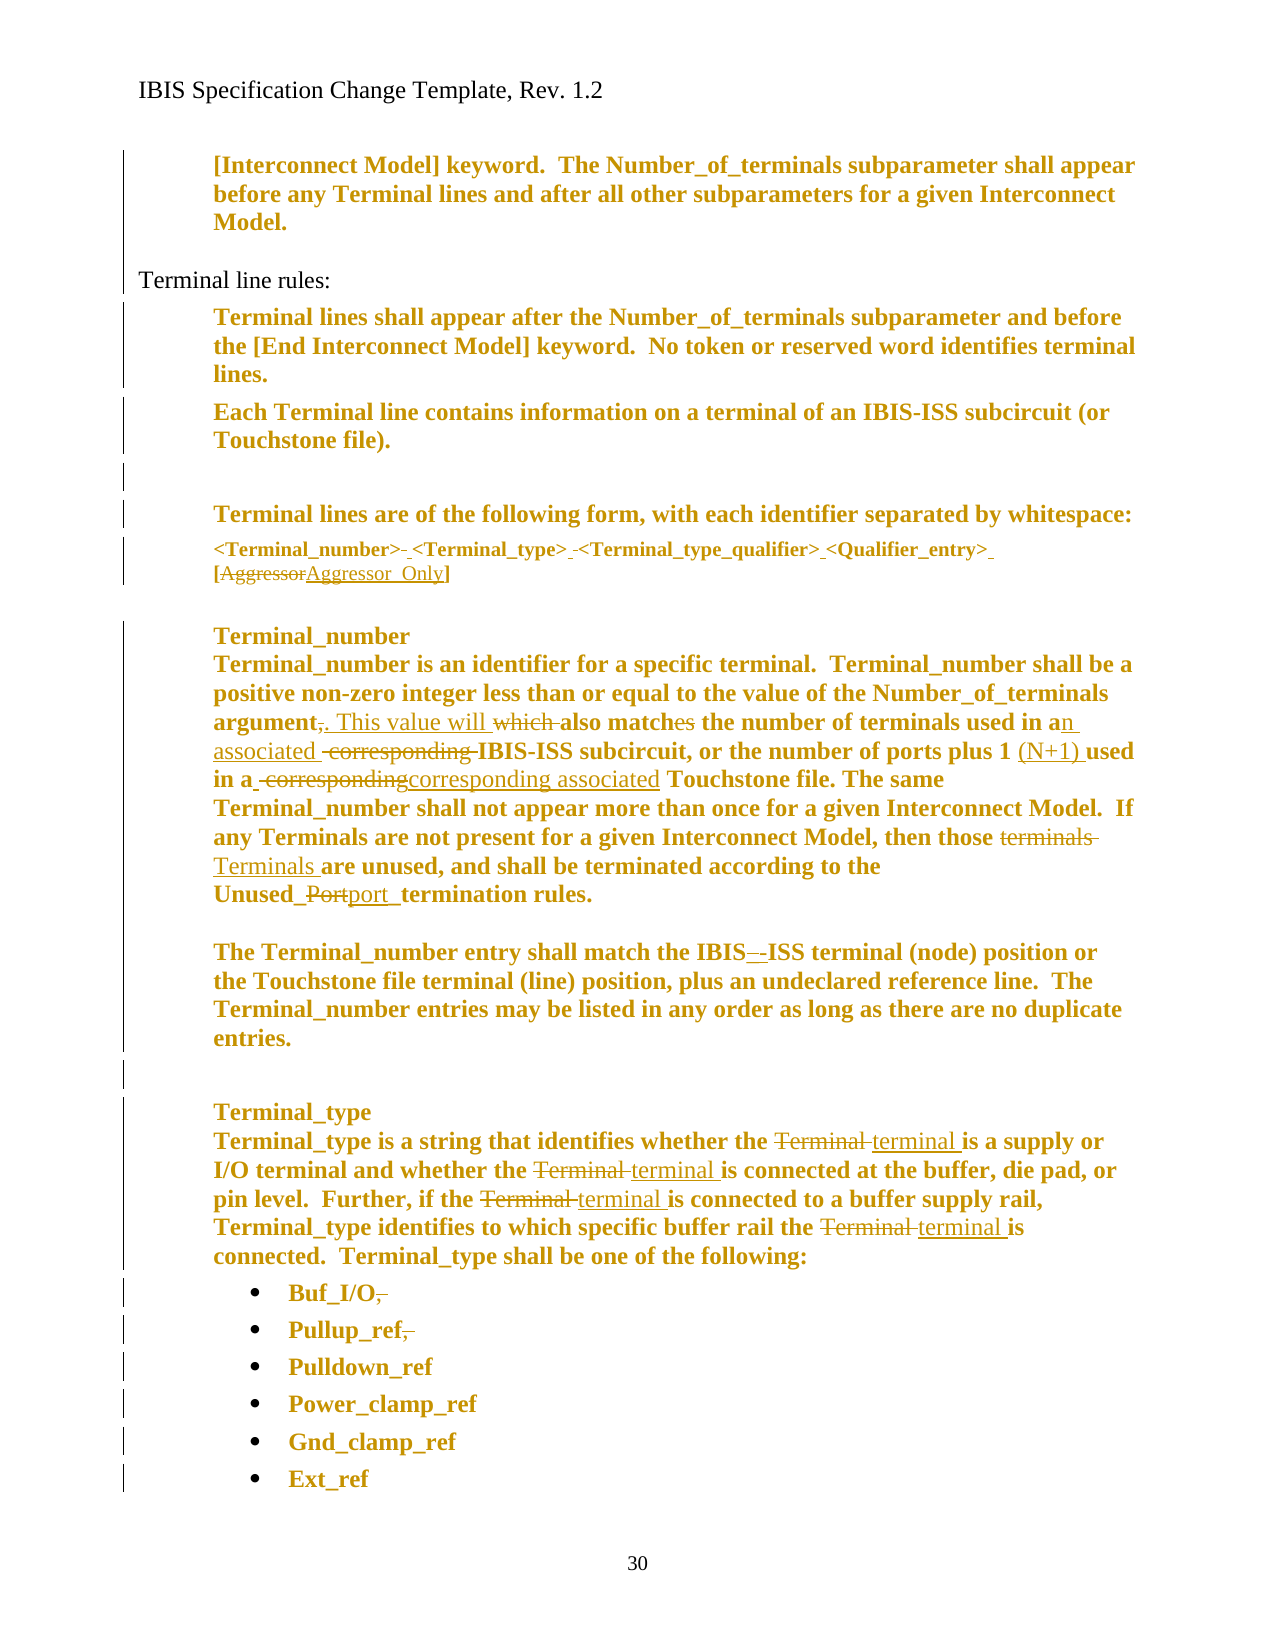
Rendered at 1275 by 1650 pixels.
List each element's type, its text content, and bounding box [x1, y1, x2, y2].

text <Terminal_number><Terminal_type><Terminal_type_qualifier><Qualifier_entry>[] [213, 537, 1137, 585]
list Pullup_ref [251, 1315, 1137, 1344]
list Ext_ref [251, 1464, 1137, 1492]
text The Terminal_number entry shall match the IBISISS terminal (node) position or the Touchstone file terminal (line) position, plus an undeclared reference line. The Terminal_number entries may be listed in any order as long as there are no duplicate entries. [213, 937, 1137, 1052]
text Each Terminal line contains information on a terminal of an IBIS-ISS subcircuit (or Touchstone file). [213, 397, 1137, 454]
text Terminal_type Terminal_type is a string that identifies whether the is a supply or I/O terminal and whether the is connected at the buffer, die pad, or pin level. Further, if the is connected to a buffer supply rail, Terminal_type identifies to which specific buffer rail the is connected. Terminal_type shall be one of the following: [213, 1097, 1137, 1270]
text Terminal line rules: [138, 265, 1137, 294]
list Pulldown_ref [251, 1352, 1137, 1381]
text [213, 150, 1137, 236]
list Buf_I/O [251, 1278, 1137, 1307]
text Terminal lines are of the following form, with each identifier separated by whitespace: [213, 499, 1137, 528]
list Power_clamp_ref [251, 1389, 1137, 1418]
text Terminal_number is an identifier for a specific terminal. Terminal_number shall be a positive non-zero integer less than or equal to the value of the Number_of_terminals argumentalso match the number of terminals used in aIBIS-ISS subcircuit, or the number of ports plus 1 used in a Touchstone file. The same Terminal_number shall not appear more than once for a given Interconnect Model. If any Terminals are not present for a given Interconnect Model, then those are unused, and shall be terminated according to the Unused__termination rules. [213, 649, 1137, 908]
text Terminal_number [213, 621, 1137, 649]
text Terminal lines shall appear after the Number_of_terminals subparameter and before the [End Interconnect Model] keyword. No token or reserved word identifies terminal lines. [213, 302, 1137, 388]
list Gnd_clamp_ref [251, 1427, 1137, 1455]
